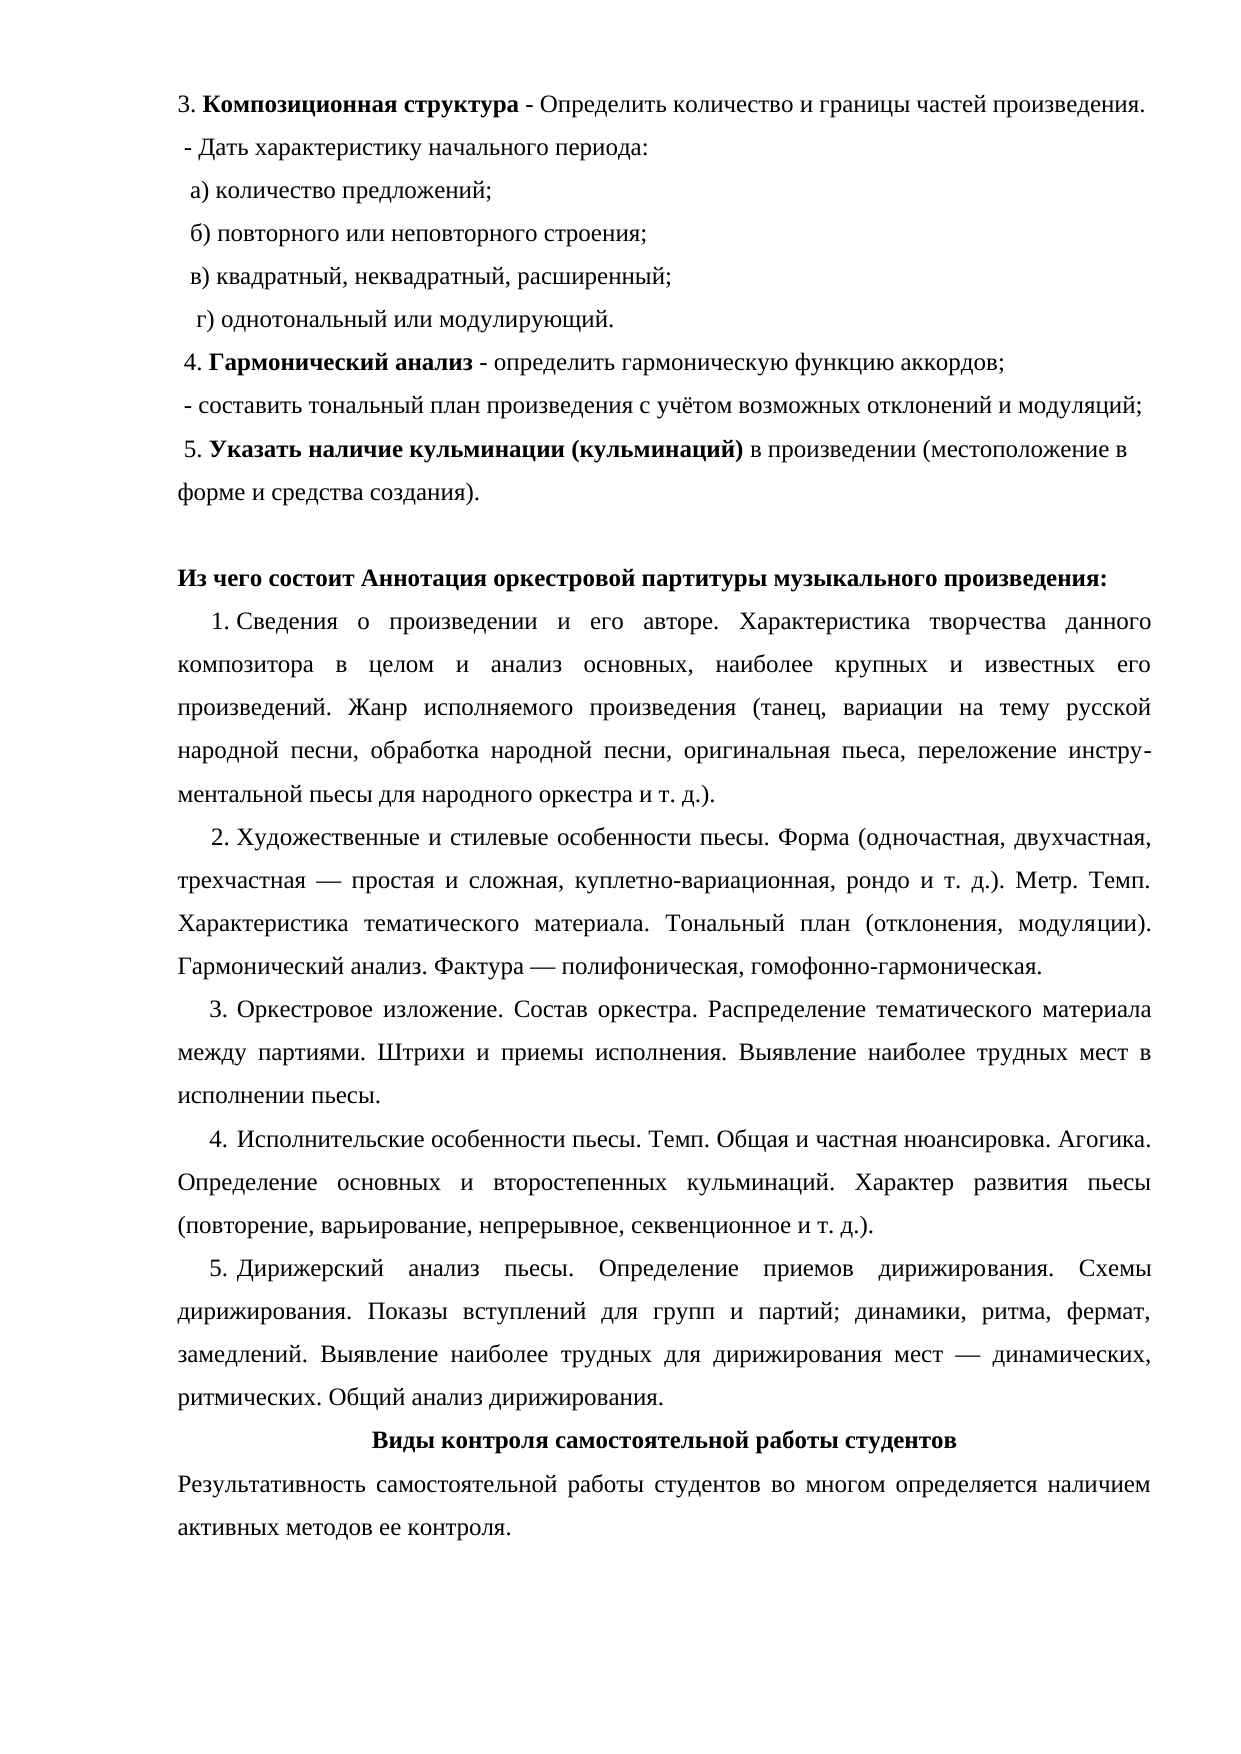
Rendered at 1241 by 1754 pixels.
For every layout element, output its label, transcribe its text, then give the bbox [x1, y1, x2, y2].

text 3. Композиционная структура - Определить количество и границы частей произведения. [177, 89, 1152, 117]
text Из чего состоит Аннотация оркестровой партитуры музыкального произведения: [177, 563, 1152, 592]
text - Дать характеристику начального периода: [177, 132, 1152, 161]
text 4. Гармонический анализ - определить гармоническую функцию аккордов; [177, 347, 1152, 376]
list Оркестровое изложение. Состав оркестра. Распределение тематического материала между партиями. Штрихи и приемы исполнения. Выявление наиболее трудных мест в исполнении пьесы. [177, 994, 1152, 1109]
text - составить тональный план произведения с учётом возможных отклонений и модуляций; [177, 391, 1152, 419]
list Исполнительские особенности пьесы. Темп. Общая и частная нюансировка. Агогика. Определение основных и второстепенных кульминаций. Характер развития пьесы (повторение, варьирование, непрерывное, секвенционное и т. д.). [177, 1124, 1152, 1239]
text в) квадратный, неквадратный, расширенный; [177, 261, 1152, 290]
list Дирижерский анализ пьесы. Определение приемов дирижирования. Схемы дирижирования. Показы вступлений для групп и партий; динамики, ритма, фермат, замедлений. Выявление наиболее трудных для дирижирования мест — динамических, ритмических. Общий анализ дирижирования. [177, 1253, 1152, 1411]
text Виды контроля самостоятельной работы студентов [177, 1426, 1152, 1454]
text Результативность самостоятельной работы студентов во многом определяется наличием активных методов ее контроля. [177, 1469, 1152, 1541]
text г) однотональный или модулирующий. [177, 304, 1152, 333]
list Художественные и стилевые особенности пьесы. Форма (одночастная, двухчастная, трехчастная — простая и сложная, куплетно-вариационная, рондо и т. д.). Метр. Темп. Характеристика тематического материала. Тональный план (отклонения, модуляции). Гармонический анализ. Фактура — полифоническая, гомофонно-гармоническая. [177, 822, 1152, 980]
text 5. Указать наличие кульминации (кульминаций) в произведении (местоположение в форме и средства создания). [177, 434, 1152, 506]
text а) количество предложений; [177, 175, 1152, 204]
text б) повторного или неповторного строения; [177, 218, 1152, 247]
list Сведения о произведении и его авторе. Характеристика творчества данного композитора в целом и анализ основных, наиболее крупных и известных его произведений. Жанр исполняемого произведения (танец, вариации на тему русской народной песни, обработка народной песни, оригинальная пьеса, переложение инструментальной пьесы для народного оркестра и т. д.). [177, 606, 1152, 807]
